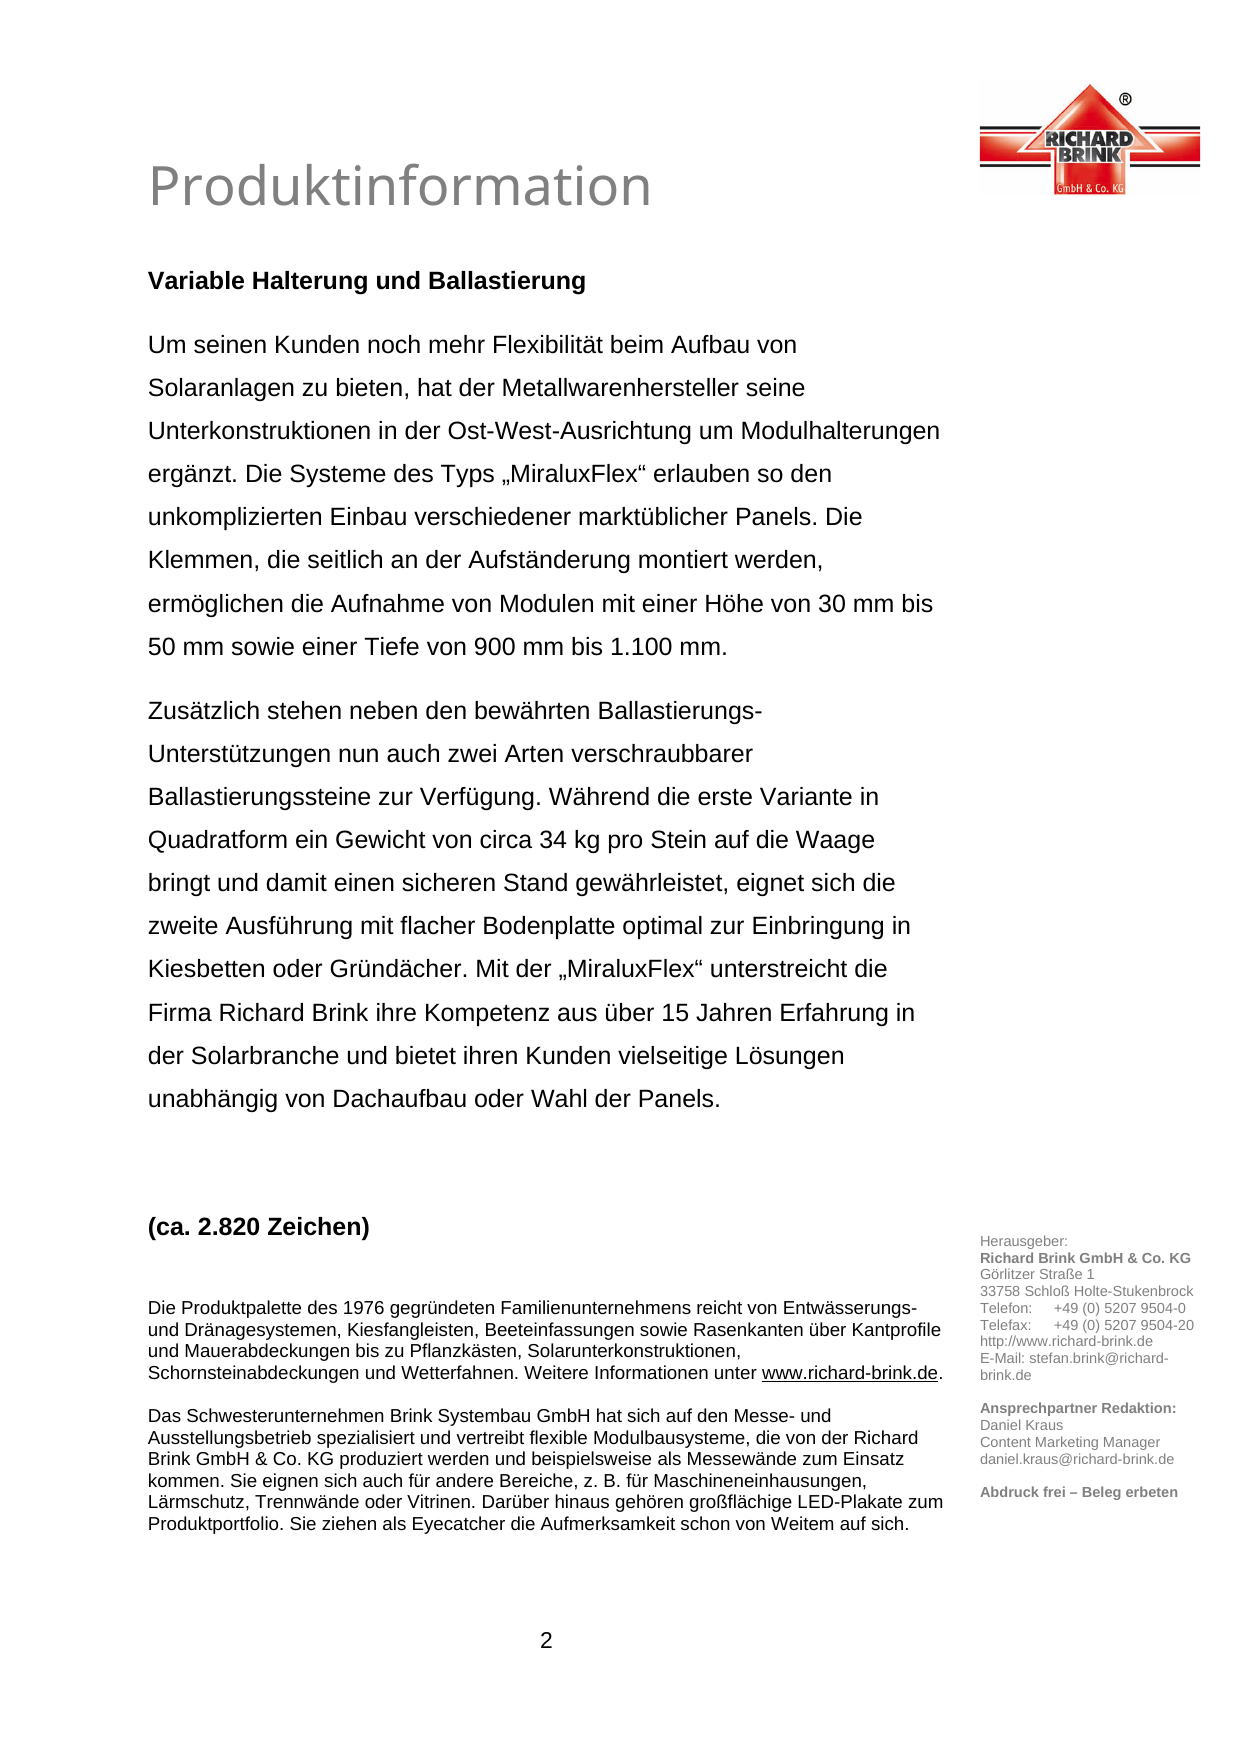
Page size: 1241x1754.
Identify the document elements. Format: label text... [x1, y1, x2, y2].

text Das Schwesterunternehmen Brink Systembau GmbH hat sich auf den Messe- und Ausstellungsbetrieb spezialisiert und vertreibt flexible Modulbausysteme, die von der Richard Brink GmbH & Co. KG produziert werden und beispielsweise als Messewände zum Einsatz kommen. Sie eignen sich auch für andere Bereiche, z. B. für Maschineneinhausungen, Lärmschutz, Trennwände oder Vitrinen. Darüber hinaus gehören großflächige LED-Plakate zum Produktportfolio. Sie ziehen als Eyecatcher die Aufmerksamkeit schon von Weitem auf sich. [148, 1405, 945, 1534]
text Um seinen Kunden noch mehr Flexibilität beim Aufbau von Solaranlagen zu bieten, hat der Metallwarenhersteller seine Unterkonstruktionen in der Ost-West-Ausrichtung um Modulhalterungen ergänzt. Die Systeme des Typs „MiraluxFlex“ erlauben so den unkomplizierten Einbau verschiedener marktüblicher Panels. Die Klemmen, die seitlich an der Aufständerung montiert werden, ermöglichen die Aufnahme von Modulen mit einer Höhe von 30 mm bis 50 mm sowie einer Tiefe von 900 mm bis 1.100 mm. [148, 330, 945, 660]
text Variable Halterung und Ballastierung [148, 266, 945, 294]
text (ca. 2.820 Zeichen) [148, 1212, 945, 1240]
text Die Produktpalette des 1976 gegründeten Familienunternehmens reicht von Entwässerungs- und Dränagesystemen, Kiesfangleisten, Beeteinfassungen sowie Rasenkanten über Kantprofile und Mauerabdeckungen bis zu Pflanzkästen, Solarunterkonstruktionen, Schornsteinabdeckungen und Wetterfahnen. Weitere Informationen unter www.richard-brink.de. [148, 1297, 945, 1383]
text Zusätzlich stehen neben den bewährten Ballastierungs-Unterstützungen nun auch zwei Arten verschraubbarer Ballastierungssteine zur Verfügung. Während die erste Variante in Quadratform ein Gewicht von circa 34 kg pro Stein auf die Waage bringt und damit einen sicheren Stand gewährleistet, eignet sich die zweite Ausführung mit flacher Bodenplatte optimal zur Einbringung in Kiesbetten oder Gründächer. Mit der „MiraluxFlex“ unterstreicht die Firma Richard Brink ihre Kompetenz aus über 15 Jahren Erfahrung in der Solarbranche und bietet ihren Kunden vielseitige Lösungen unabhängig von Dachaufbau oder Wahl der Panels. [148, 696, 945, 1112]
picture [979, 78, 1201, 196]
